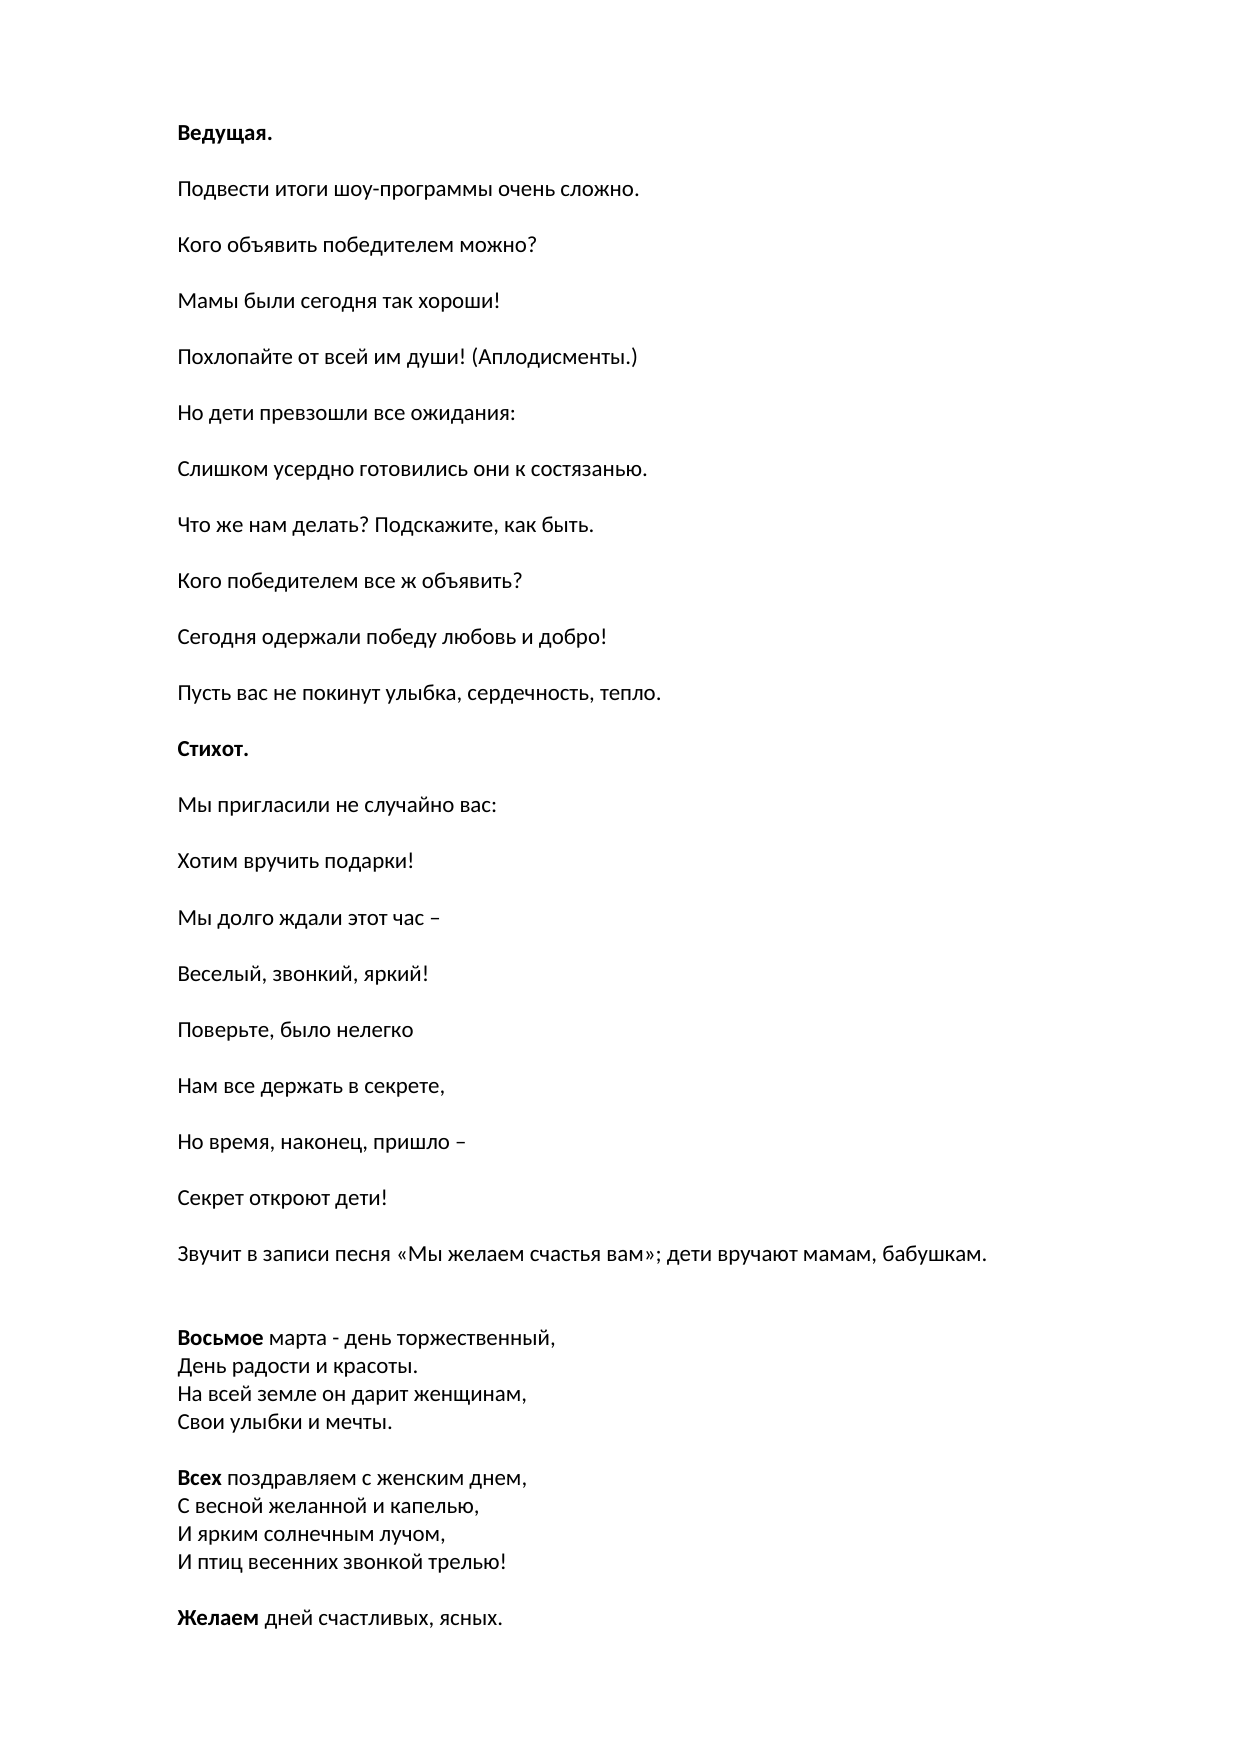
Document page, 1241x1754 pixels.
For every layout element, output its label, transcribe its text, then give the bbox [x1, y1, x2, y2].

text Кого объявить победителем можно? [177, 230, 1152, 258]
text Кого победителем все ж объявить? [177, 566, 1152, 594]
text Мы долго ждали этот час – [177, 903, 1152, 931]
text Подвести итоги шоу-программы очень сложно. [177, 174, 1152, 202]
text Восьмое марта - день торжественный, [177, 1323, 1152, 1351]
text Звучит в записи песня «Мы желаем счастья вам»; дети вручают мамам, бабушкам. [177, 1239, 1152, 1267]
text И ярким солнечным лучом, [177, 1519, 1152, 1547]
text И птиц весенних звонкой трелью! [177, 1547, 1152, 1575]
text Слишком усердно готовились они к состязанью. [177, 454, 1152, 482]
text Нам все держать в секрете, [177, 1071, 1152, 1099]
text Секрет откроют дети! [177, 1183, 1152, 1211]
text На всей земле он дарит женщинам, [177, 1379, 1152, 1407]
text Но время, наконец, пришло – [177, 1127, 1152, 1155]
text Свои улыбки и мечты. [177, 1407, 1152, 1435]
text Мамы были сегодня так хороши! [177, 286, 1152, 314]
text С весной желанной и капелью, [177, 1491, 1152, 1519]
text Что же нам делать? Подскажите, как быть. [177, 510, 1152, 538]
text Стихот. [177, 734, 1152, 763]
text Похлопайте от всей им души! (Аплодисменты.) [177, 342, 1152, 370]
text Ведущая. [177, 118, 1152, 146]
text Сегодня одержали победу любовь и добро! [177, 622, 1152, 651]
text День радости и красоты. [177, 1351, 1152, 1379]
text Хотим вручить подарки! [177, 847, 1152, 875]
text Веселый, звонкий, яркий! [177, 959, 1152, 987]
text Но дети превзошли все ожидания: [177, 398, 1152, 426]
text Желаем дней счастливых, ясных. [177, 1603, 1152, 1631]
text Поверьте, было нелегко [177, 1015, 1152, 1043]
text Пусть вас не покинут улыбка, сердечность, тепло. [177, 678, 1152, 707]
text Всех поздравляем с женским днем, [177, 1463, 1152, 1491]
text Мы пригласили не случайно вас: [177, 791, 1152, 819]
